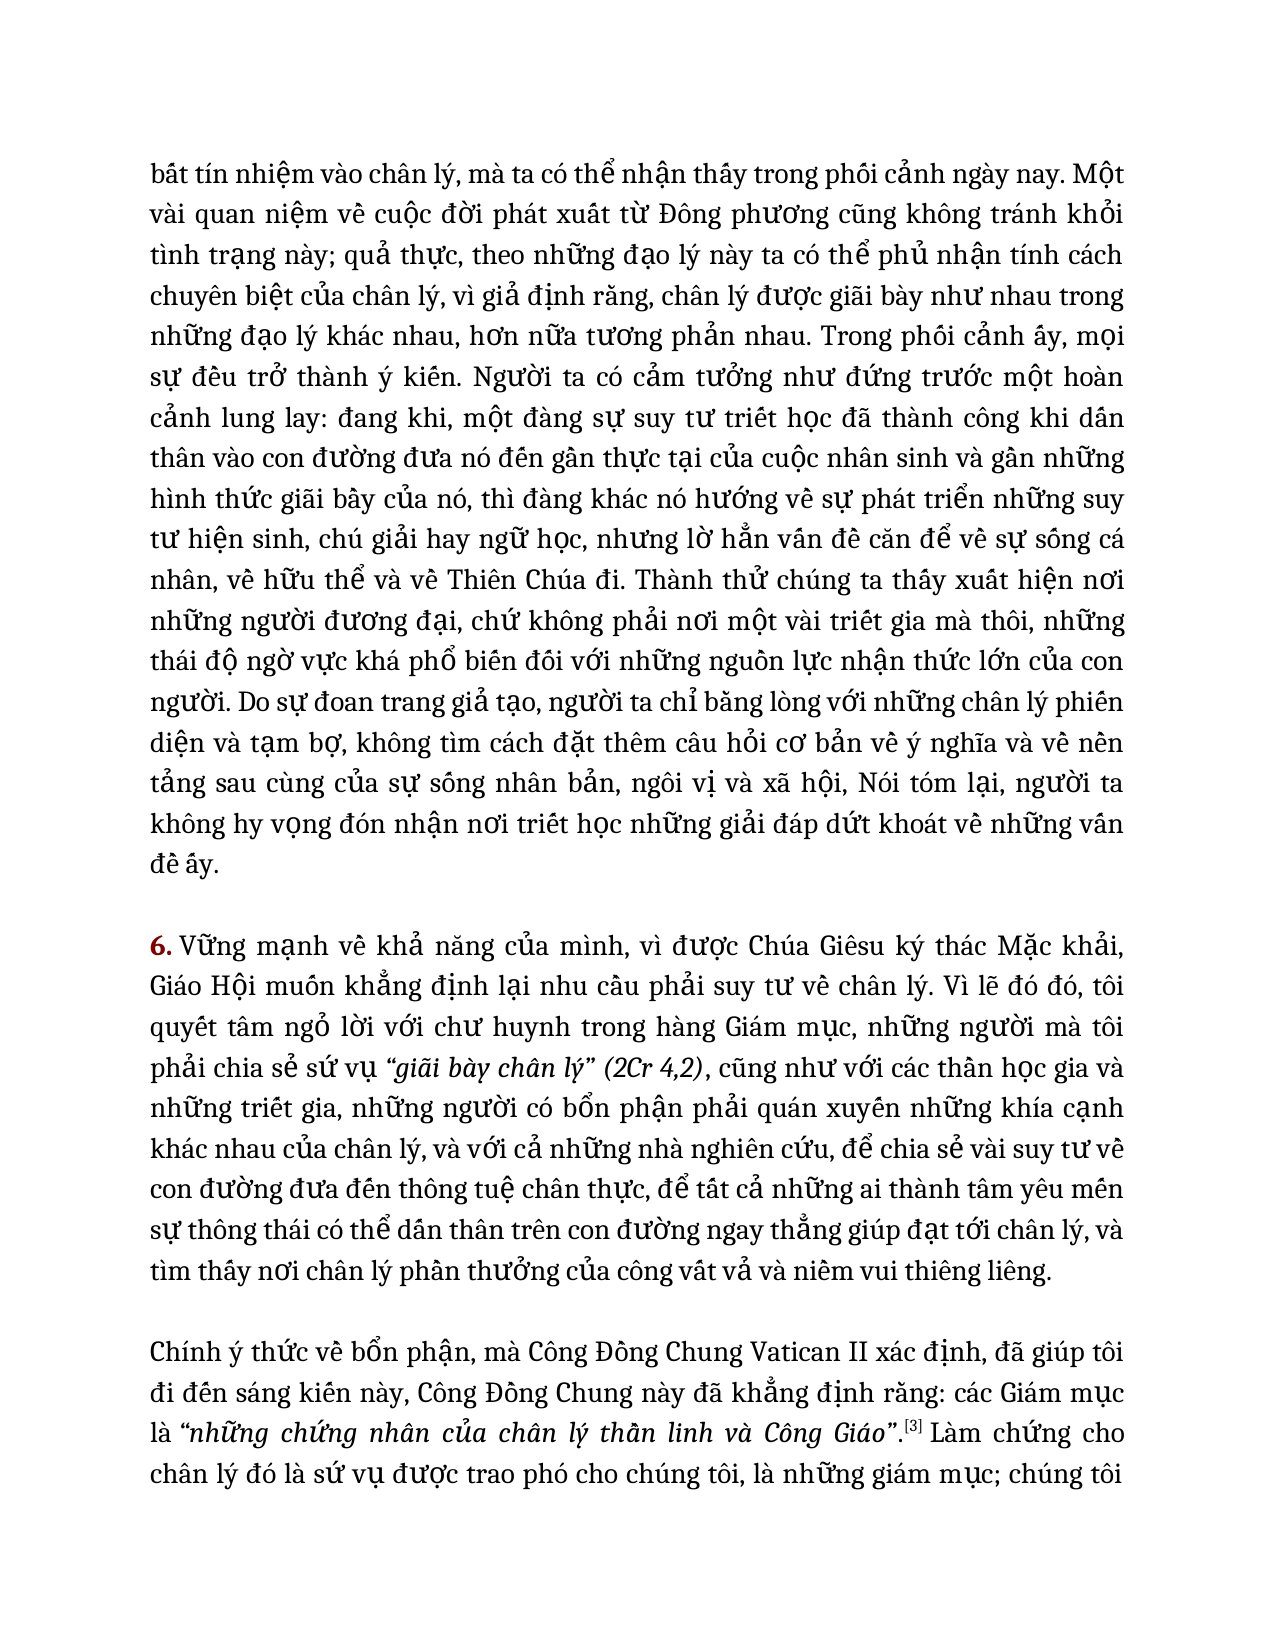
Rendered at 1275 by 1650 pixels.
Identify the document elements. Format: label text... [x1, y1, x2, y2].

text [150, 150, 1125, 881]
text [150, 1328, 1125, 1491]
text 6. Vững mạnh về khả năng của mình, vì được Chúa Giêsu ký thác Mặc khải, Giáo Hội muốn khẳng định lại nhu cầu phải suy tư về chân lý. Vì lẽ đó đó, tôi quyết tâm ngỏ lời với chư huynh trong hàng Giám mục, những người mà tôi phải chia sẻ sứ vụ “giãi bày chân lý” (2Cr 4,2), cũng như với các thần học gia và những triết gia, những người có bổn phận phải quán xuyến những khía cạnh khác nhau của chân lý, và với cả những nhà nghiên cứu, để chia sẻ vài suy tư về con đường đưa đến thông tuệ chân thực, để tất cả những ai thành tâm yêu mến sự thông thái có thể dấn thân trên con đường ngay thẳng giúp đạt tới chân lý, và tìm thấy nơi chân lý phần thưởng của công vất vả và niềm vui thiêng liêng. [150, 922, 1125, 1287]
